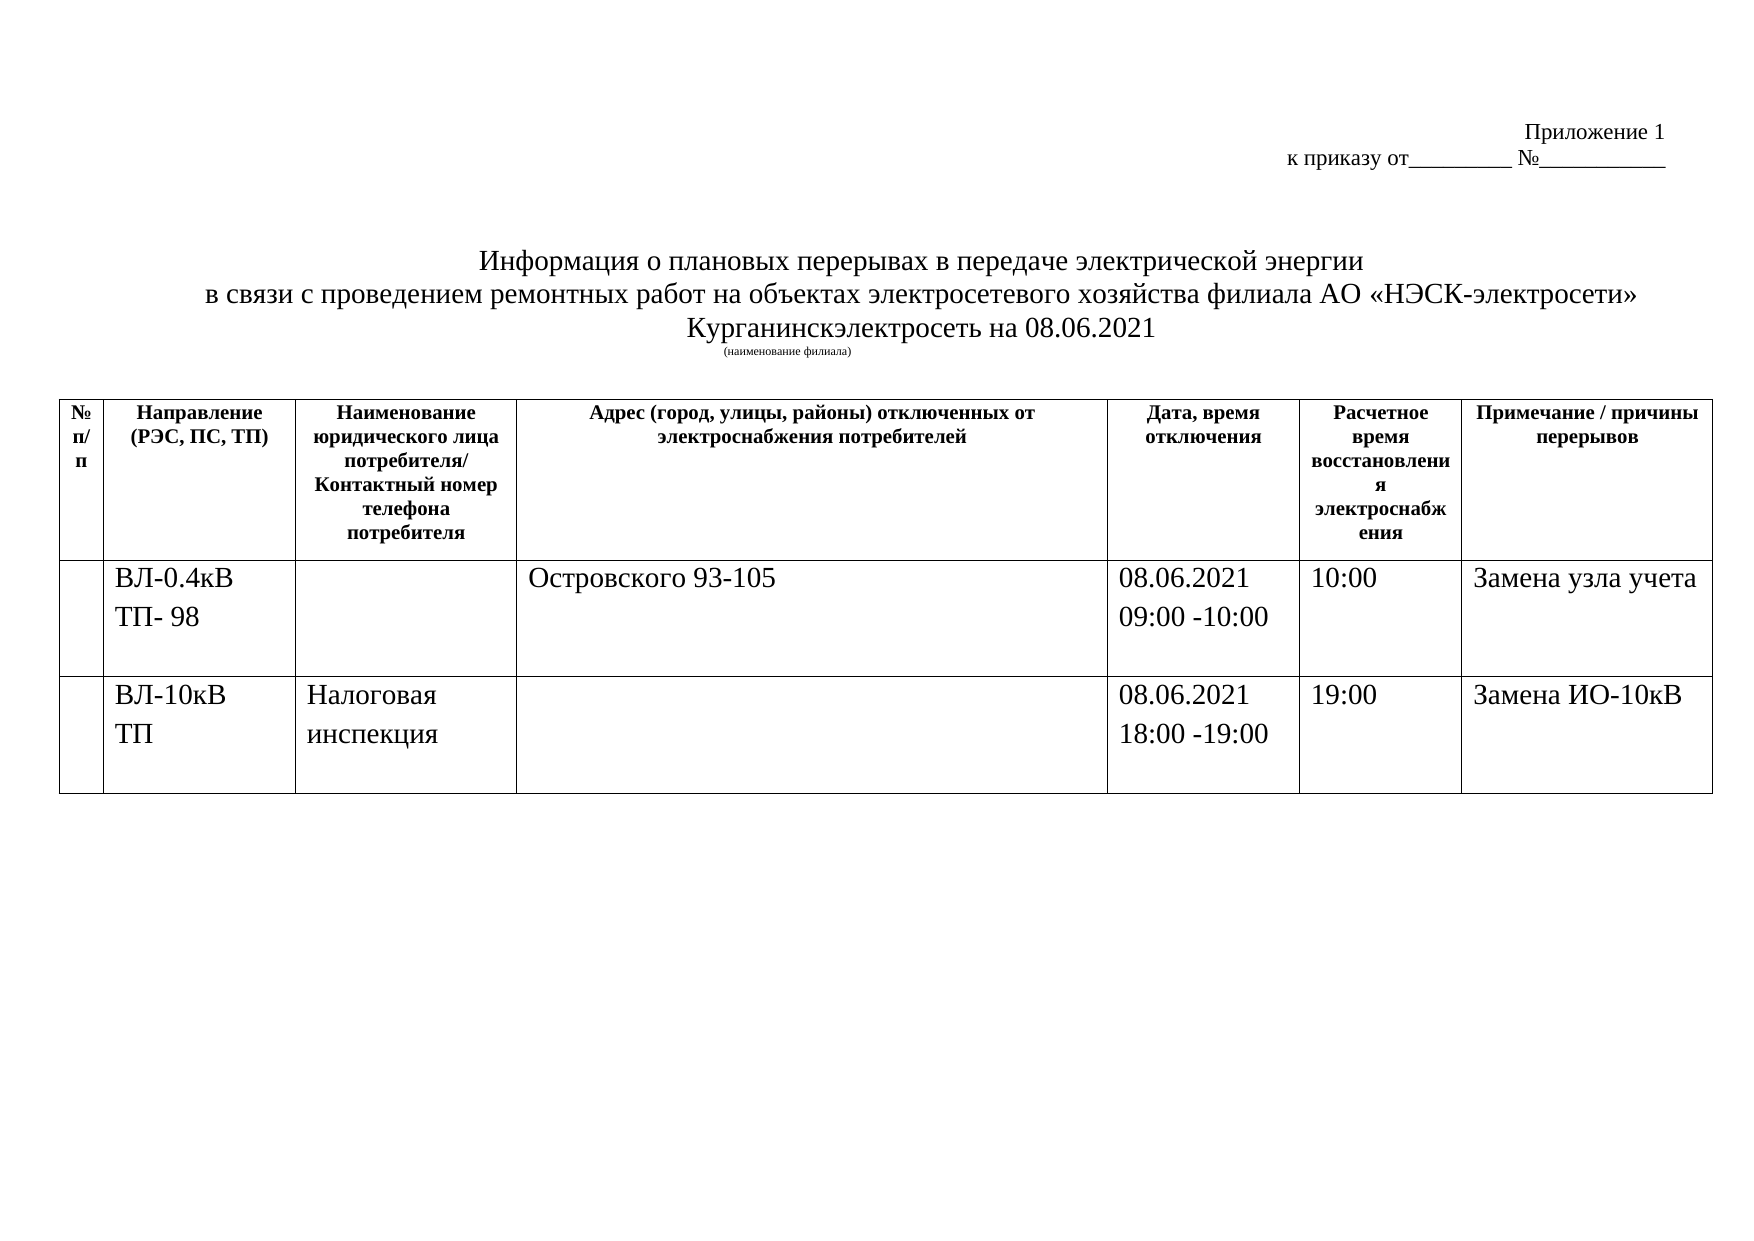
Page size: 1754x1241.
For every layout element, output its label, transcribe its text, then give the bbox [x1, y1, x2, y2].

text Приложение 1 [177, 118, 1665, 144]
text Информация о плановых перерывах в передаче электрической энергии [177, 243, 1665, 277]
table_cell 10:00 [1300, 561, 1461, 676]
table_cell Островского 93-105 [517, 561, 1107, 676]
table_header № п/п [60, 400, 103, 559]
table_cell [517, 677, 1107, 793]
table_header Направление (РЭС, ПС, ТП) [104, 400, 295, 559]
text в связи с проведением ремонтных работ на объектах электросетевого хозяйства филиала АО «НЭСК-электросети» Курганинскэлектросеть на 08.06.2021 [177, 277, 1665, 344]
table_header Адрес (город, улицы, районы) отключенных от электроснабжения потребителей [517, 400, 1107, 559]
table_header Наименование юридического лица потребителя/ Контактный номер телефона потребителя [296, 400, 516, 559]
table_cell 08.06.2021 18:00 -19:00 [1108, 677, 1299, 793]
table_cell [60, 561, 103, 676]
table_cell 19:00 [1300, 677, 1461, 793]
table_header Примечание / причины перерывов [1462, 400, 1712, 559]
table_cell [296, 561, 516, 676]
text к приказу от_________ №___________ [177, 144, 1665, 171]
table_cell Замена ИО-10кВ [1462, 677, 1712, 793]
table_cell [60, 677, 103, 793]
table_cell ВЛ-0.4кВ ТП- 98 [104, 561, 295, 676]
table_header Дата, время отключения [1108, 400, 1299, 559]
table_cell ВЛ-10кВ ТП [104, 677, 295, 793]
text (наименование филиала) [723, 344, 1665, 368]
table_cell Налоговая инспекция [296, 677, 516, 793]
table_cell 08.06.2021 09:00 -10:00 [1108, 561, 1299, 676]
table_cell Замена узла учета [1462, 561, 1712, 676]
table_header Расчетное время восстановления электроснабжения [1300, 400, 1461, 559]
